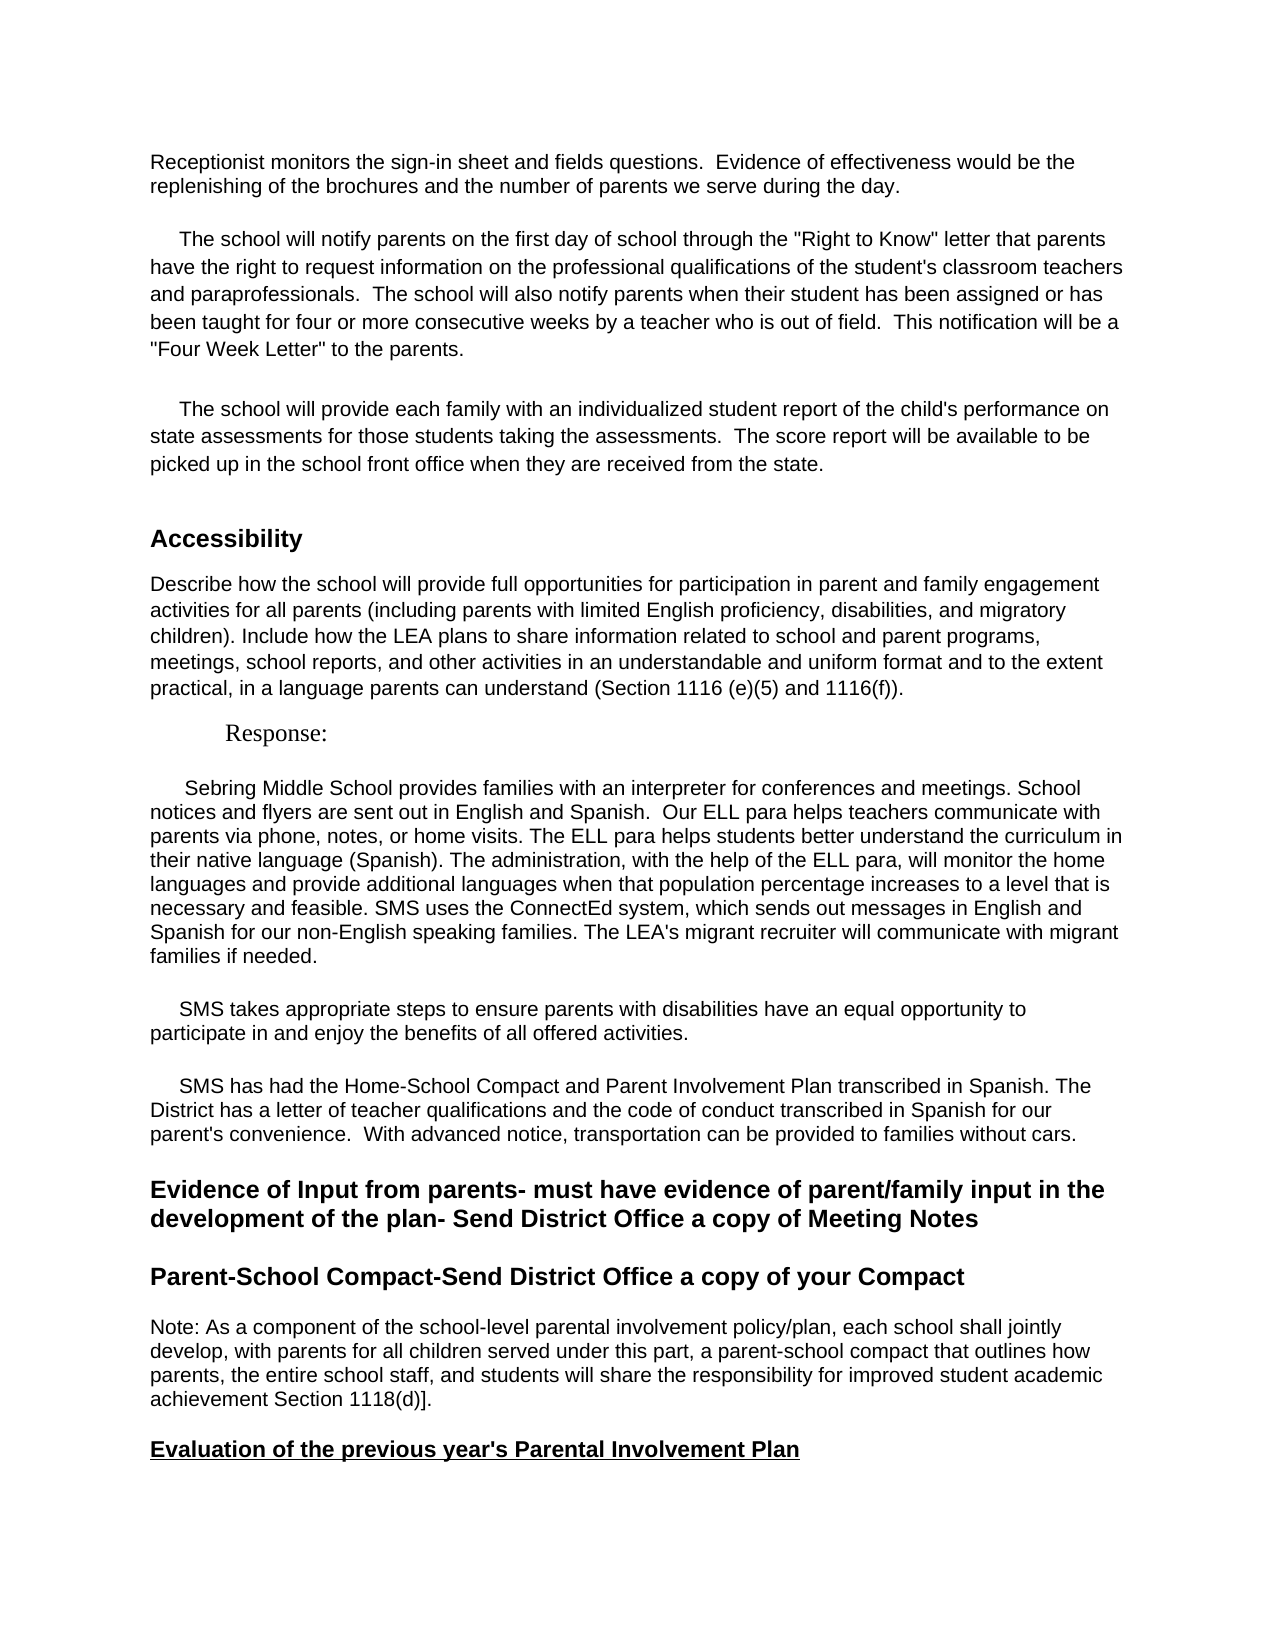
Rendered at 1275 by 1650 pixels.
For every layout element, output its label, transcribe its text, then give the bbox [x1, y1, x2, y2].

text SMS takes appropriate steps to ensure parents with disabilities have an equal opportunity to participate in and enjoy the benefits of all offered activities. [150, 997, 1125, 1044]
text Evidence of Input from parents- must have evidence of parent/family input in the development of the plan- Send District Office a copy of Meeting Notes [150, 1175, 1125, 1232]
text Accessibility [150, 524, 1125, 553]
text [150, 150, 1125, 198]
text Response: [225, 718, 1125, 747]
text Note: As a component of the school-level parental involvement policy/plan, each school shall jointly develop, with parents for all children served under this part, a parent-school compact that outlines how parents, the entire school staff, and students will share the responsibility for improved student academic achievement Section 1118(d)]. [150, 1315, 1125, 1411]
text The school will notify parents on the first day of school through the "Right to Know" letter that parents have the right to request information on the professional qualifications of the student's classroom teachers and paraprofessionals. The school will also notify parents when their student has been assigned or has been taught for four or more consecutive weeks by a teacher who is out of field. This notification will be a "Four Week Letter" to the parents. [150, 227, 1125, 361]
text Describe how the school will provide full opportunities for participation in parent and family engagement activities for all parents (including parents with limited English proficiency, disabilities, and migratory children). Include how the LEA plans to share information related to school and parent programs, meetings, school reports, and other activities in an understandable and uniform format and to the extent practical, in a language parents can understand (Section 1116 (e)(5) and 1116(f)). [150, 572, 1125, 699]
text Sebring Middle School provides families with an interpreter for conferences and meetings. School notices and flyers are sent out in English and Spanish. Our ELL para helps teachers communicate with parents via phone, notes, or home visits. The ELL para helps students better understand the curriculum in their native language (Spanish). The administration, with the help of the ELL para, will monitor the home languages and provide additional languages when that population percentage increases to a level that is necessary and feasible. SMS uses the ConnectEd system, which sends out messages in English and Spanish for our non-English speaking families. The LEA's migrant recruiter will communicate with migrant families if needed. [150, 776, 1125, 967]
text The school will provide each family with an individualized student report of the child's performance on state assessments for those students taking the assessments. The score report will be available to be picked up in the school front office when they are received from the state. [150, 397, 1125, 476]
text Evaluation of the previous year's Parental Involvement Plan [150, 1436, 1125, 1462]
text Parent-School Compact-Send District Office a copy of your Compact [150, 1261, 1125, 1290]
text SMS has had the Home-School Compact and Parent Involvement Plan transcribed in Spanish. The District has a letter of teacher qualifications and the code of conduct transcribed in Spanish for our parent's convenience. With advanced notice, transportation can be provided to families without cars. [150, 1074, 1125, 1146]
